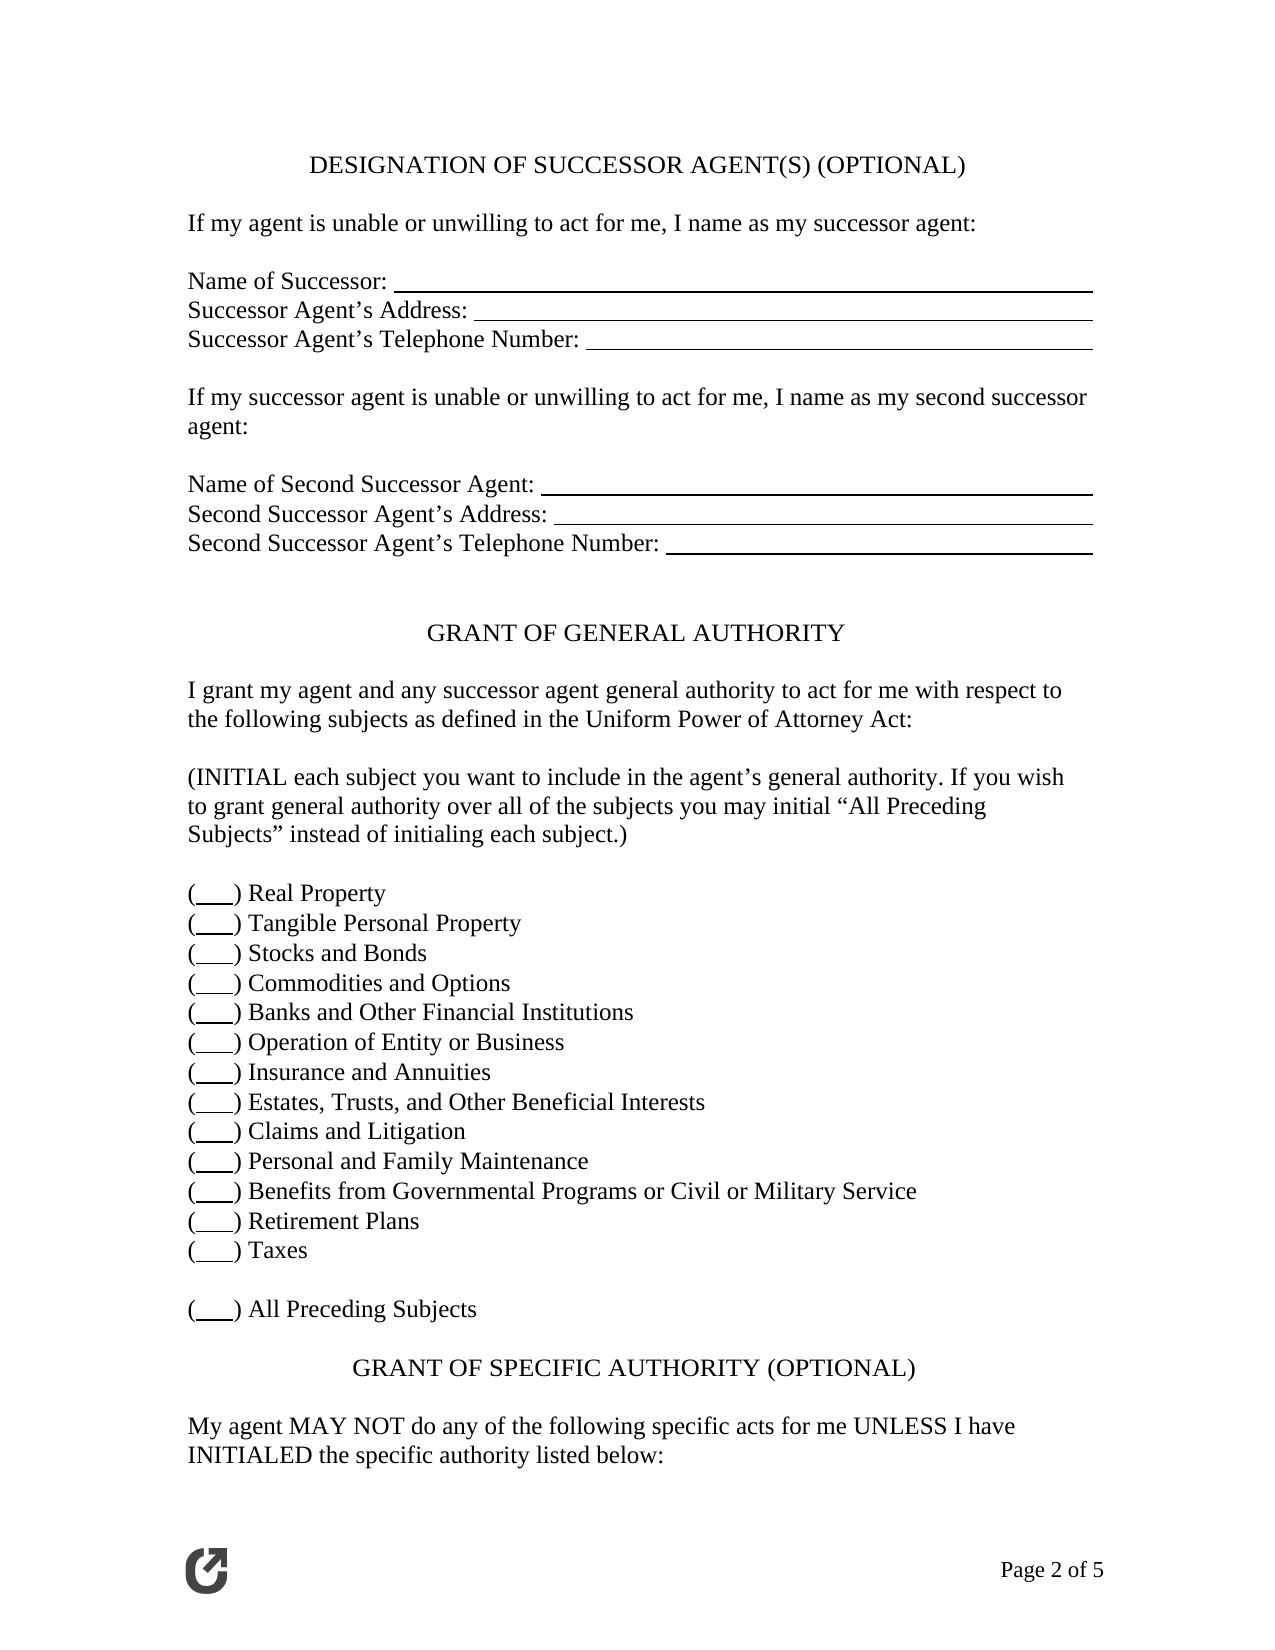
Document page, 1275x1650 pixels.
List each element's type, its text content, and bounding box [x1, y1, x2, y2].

text Name of Successor: Successor Agent’s Address: Successor Agent’s Telephone Number: [187, 266, 1093, 352]
text ( ) Banks and Other Financial Institutions ( ) Operation of Entity or Business [187, 997, 634, 1056]
text ( ) Taxes [187, 1236, 1104, 1264]
text GRANT OF SPECIFIC AUTHORITY (OPTIONAL) [352, 1353, 1104, 1382]
text If my successor agent is unable or unwilling to act for me, I name as my second successor agent: [187, 382, 1088, 439]
text If my agent is unable or unwilling to act for me, I name as my successor agent: [187, 208, 1104, 237]
text (INITIAL each subject you want to include in the agent’s general authority. If you wish to grant general authority over all of the subjects you may initial “All Preceding Subjects” instead of initialing each subject.) [187, 762, 1080, 848]
text ( ) Benefits from Governmental Programs or Civil or Military Service ( ) Retirement Plans [187, 1176, 917, 1234]
text ( ) Real Property [187, 878, 1104, 907]
text I grant my agent and any successor agent general authority to act for me with respect to the following subjects as defined in the Uniform Power of Attorney Act: [187, 675, 1064, 733]
text ( ) Estates, Trusts, and Other Beneficial Interests ( ) Claims and Litigation [187, 1087, 706, 1145]
text DESIGNATION OF SUCCESSOR AGENT(S) (OPTIONAL) [309, 150, 1104, 179]
text ( ) Commodities and Options [187, 968, 1104, 996]
text ( ) Personal and Family Maintenance [187, 1146, 1104, 1175]
text ( ) Tangible Personal Property ( ) Stocks and Bonds [187, 908, 522, 967]
text ( ) Insurance and Annuities [187, 1057, 1104, 1086]
text GRANT OF GENERAL AUTHORITY [427, 618, 1104, 646]
text My agent MAY NOT do any of the following specific acts for me UNLESS I have INITIALED the specific authority listed below: [187, 1411, 1104, 1469]
picture [185, 1548, 228, 1594]
text Name of Second Successor Agent: Second Successor Agent’s Address: Second Successor Agent’s Telephone Number: [187, 469, 1093, 557]
text ( ) All Preceding Subjects [187, 1294, 1104, 1323]
